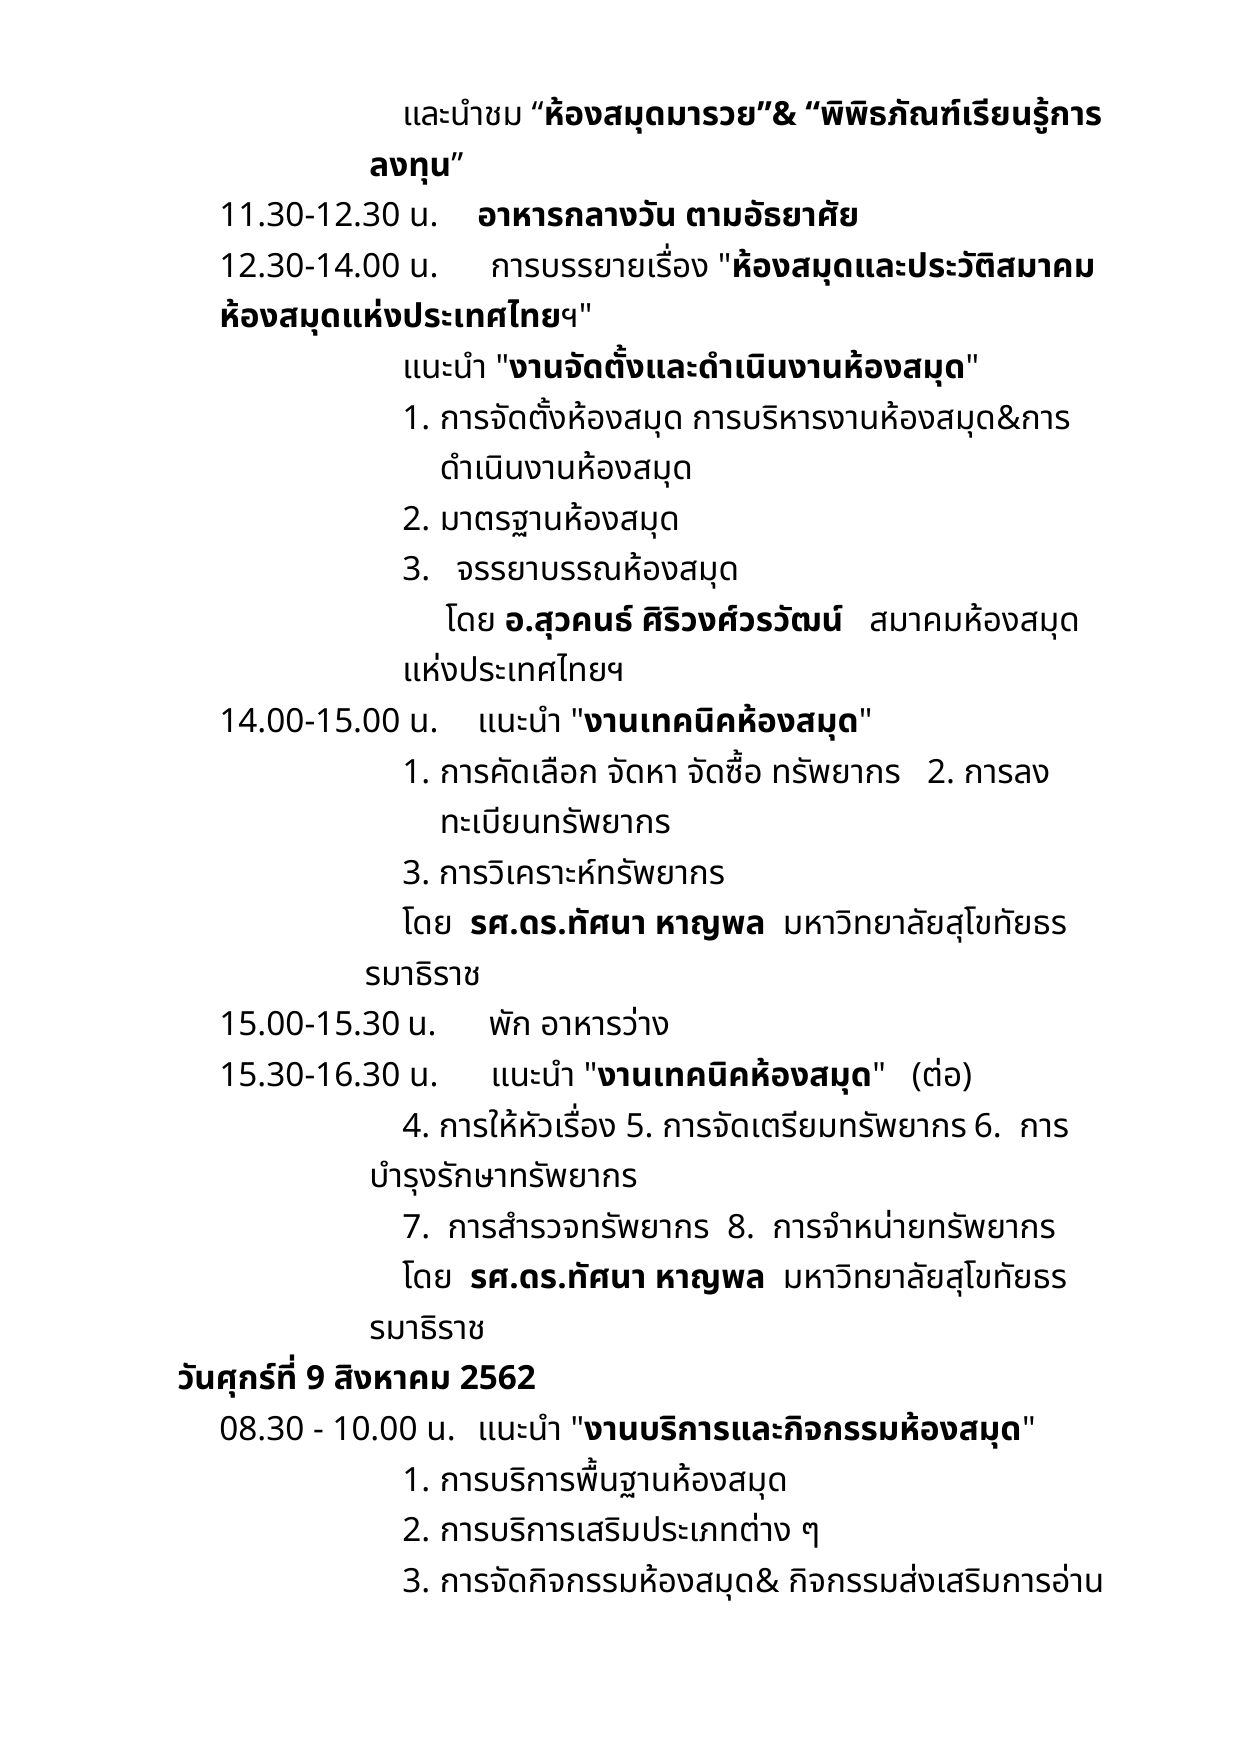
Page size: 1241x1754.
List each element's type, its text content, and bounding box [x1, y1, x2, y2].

list การจัดกิจกรรมห้องสมุด& กิจกรรมส่งเสริมการอ่าน [402, 1557, 1135, 1607]
list แนะนำ "งานจัดตั้งและดำเนินงานห้องสมุด" [177, 343, 1135, 393]
list โดย อ.สุวคนธ์ ศิริวงศ์วรวัฒน์ สมาคมห้องสมุดแห่งประเทศไทยฯ [402, 596, 1135, 697]
list 7. การสำรวจทรัพยากร 8. การจำหน่ายทรัพยากร [369, 1202, 1135, 1253]
list การบริการเสริมประเภทต่าง ๆ [402, 1506, 1135, 1557]
list การจัดตั้งห้องสมุด การบริหารงานห้องสมุด&การดำเนินงานห้องสมุด [402, 393, 1135, 494]
list วันศุกร์ที่ 9 สิงหาคม 2562 [177, 1354, 1135, 1405]
text 11.30-12.30 น. อาหารกลางวัน ตามอัธยาศัย [177, 191, 1135, 242]
list โดย รศ.ดร.ทัศนา หาญพล มหาวิทยาลัยสุโขทัยธรรมาธิราช [364, 899, 1135, 1000]
list 12.30-14.00 น. การบรรยายเรื่อง "ห้องสมุดและประวัติสมาคมห้องสมุดแห่งประเทศไทยฯ" [177, 242, 1135, 343]
list 15.30-16.30 น. แนะนำ "งานเทคนิคห้องสมุด" (ต่อ) [177, 1051, 1135, 1101]
list มาตรฐานห้องสมุด [402, 494, 1135, 545]
list การคัดเลือก จัดหา จัดซื้อ ทรัพยากร 2. การลงทะเบียนทรัพยากร [402, 747, 1135, 848]
list 08.30 - 10.00 น. แนะนำ "งานบริการและกิจกรรมห้องสมุด" [177, 1405, 1135, 1455]
list โดย รศ.ดร.ทัศนา หาญพล มหาวิทยาลัยสุโขทัยธรรมาธิราช [369, 1253, 1135, 1354]
list 4. การให้หัวเรื่อง 5. การจัดเตรียมทรัพยากร6. การบำรุงรักษาทรัพยากร [369, 1101, 1135, 1202]
list 3. การวิเคราะห์ทรัพยากร [289, 848, 1135, 899]
list 3. จรรยาบรรณห้องสมุด [177, 545, 1135, 596]
list 15.00-15.30น. พัก อาหารว่าง [177, 1000, 1135, 1051]
list และนำชม “ห้องสมุดมารวย”& “พิพิธภัณฑ์เรียนรู้การลงทุน” [369, 90, 1135, 191]
list การบริการพื้นฐานห้องสมุด [402, 1455, 1135, 1506]
list 14.00-15.00 น. แนะนำ "งานเทคนิคห้องสมุด" [177, 697, 1135, 747]
